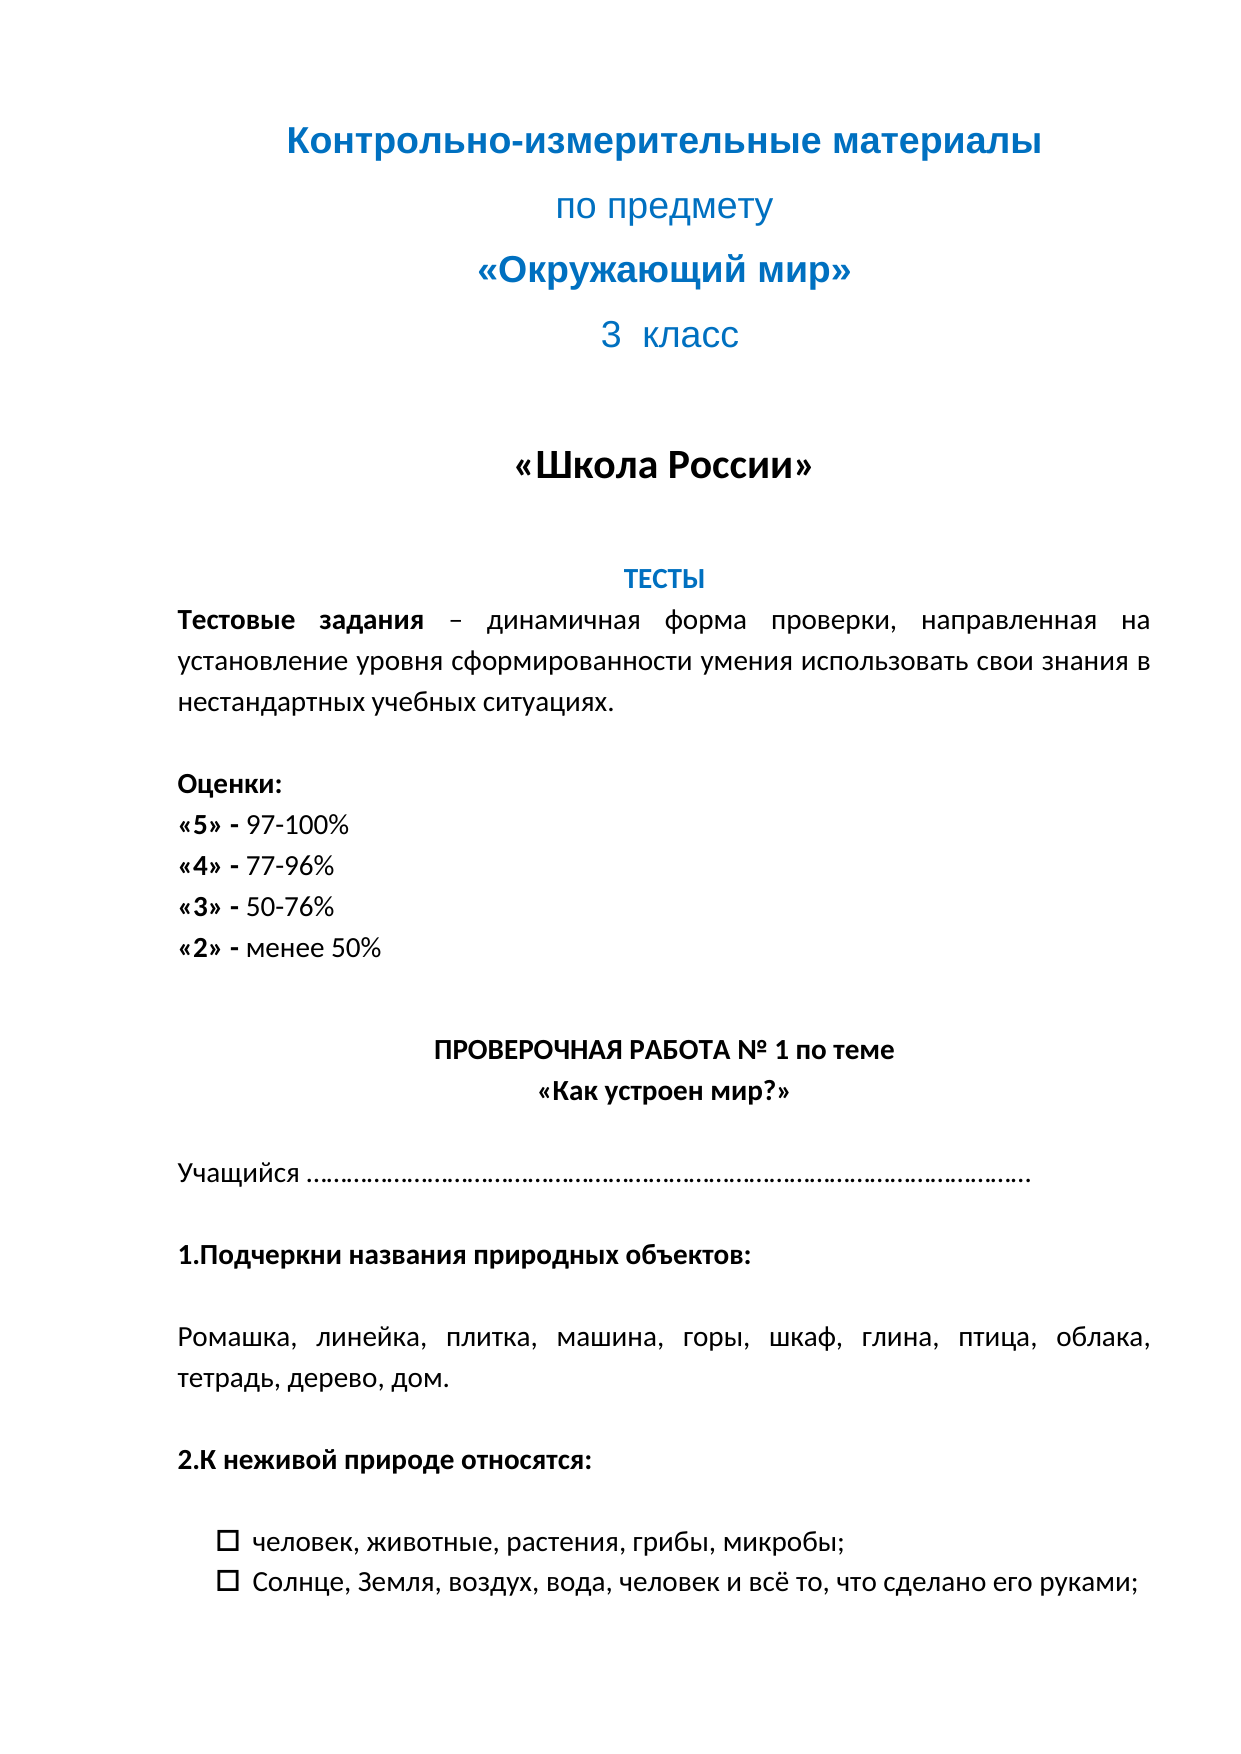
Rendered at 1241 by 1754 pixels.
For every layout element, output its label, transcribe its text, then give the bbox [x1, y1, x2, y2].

text ПРОВЕРОЧНАЯ РАБОТА № 1 по теме [177, 1031, 1152, 1067]
text Тестовые задания – динамичная форма проверки, направленная на установление уровня сформированности умения использовать свои знания в нестандартных учебных ситуациях. [177, 601, 1152, 719]
text Учащийся ……………………………………………………………………………………………… [177, 1154, 1152, 1190]
text Ромашка, линейка, плитка, машина, горы, шкаф, глина, птица, облака, тетрадь, дерево, дом. [177, 1318, 1152, 1394]
text «5» - 97-100% [177, 806, 1152, 841]
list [215, 1563, 1152, 1599]
text 2.К неживой природе относятся: [177, 1441, 1152, 1476]
text «3» - 50-76% [177, 888, 1152, 923]
text Оценки: [177, 765, 1152, 801]
text Контрольно-измерительные материалы [177, 118, 1152, 161]
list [215, 1523, 1152, 1558]
text «Как устроен мир?» [177, 1072, 1152, 1108]
text по предмету [177, 183, 1152, 226]
text «Школа России» [177, 438, 1152, 489]
text «2» - менее 50% [177, 929, 1152, 964]
text «Окружающий мир» [177, 247, 1152, 291]
text ТЕСТЫ [177, 560, 1152, 596]
text 3 класс [177, 312, 1152, 355]
text «4» - 77-96% [177, 847, 1152, 882]
text 1.Подчеркни названия природных объектов: [177, 1236, 1152, 1272]
